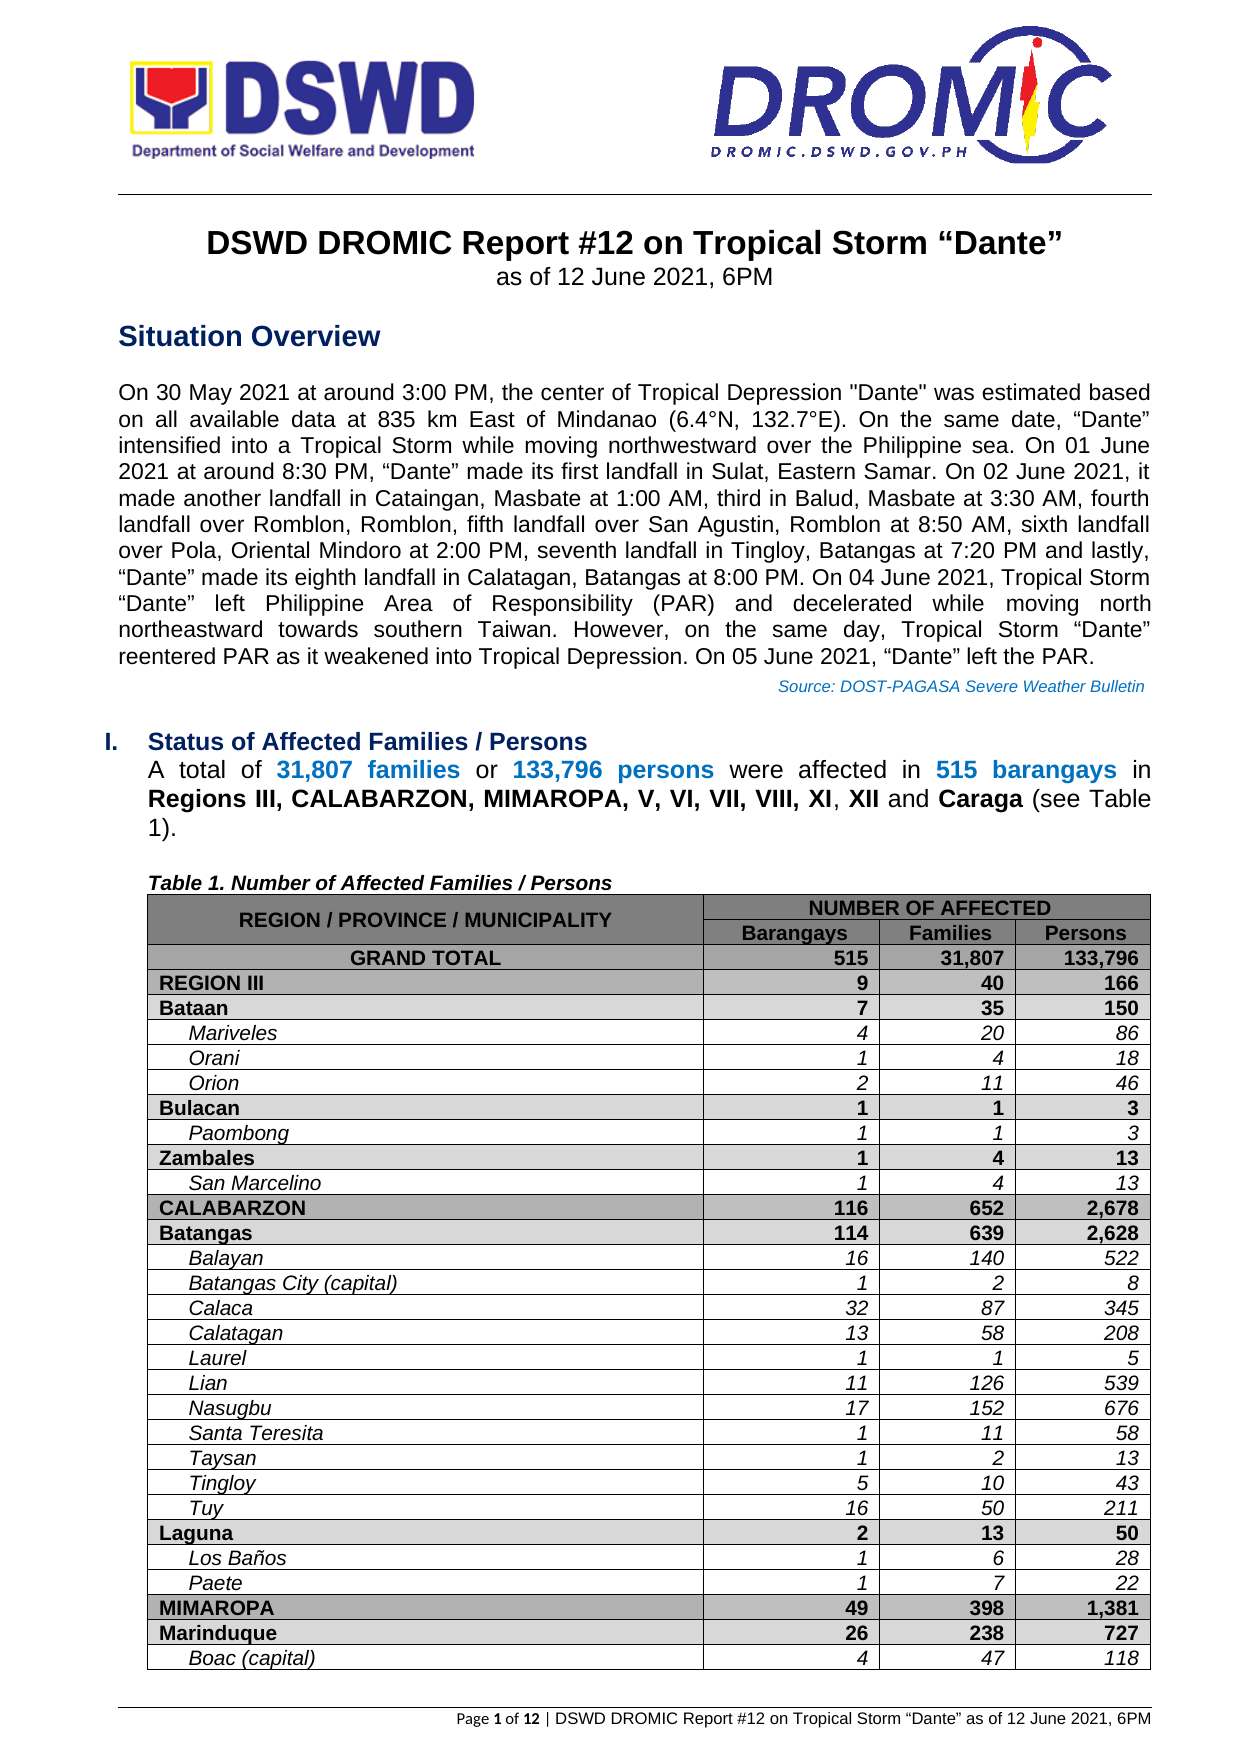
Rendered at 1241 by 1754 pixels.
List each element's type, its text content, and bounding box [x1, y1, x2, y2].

text Source: DOST-PAGASA Severe Weather Bulletin [118, 669, 1152, 698]
table_cell 1 [704, 1545, 879, 1569]
table_cell 211 [1016, 1495, 1150, 1519]
table_cell 32 [704, 1295, 879, 1319]
table_cell 1 [704, 1445, 879, 1469]
table_cell 2 [880, 1270, 1015, 1294]
table_cell 4 [880, 1045, 1015, 1069]
table_cell [148, 1120, 177, 1144]
table_cell Taysan [177, 1445, 703, 1469]
table_cell 26 [704, 1620, 879, 1644]
list Table 1. Number of Affected Families / Persons [148, 870, 1152, 894]
table_header REGION / PROVINCE / MUNICIPALITY [148, 895, 703, 944]
table_cell Calatagan [177, 1320, 703, 1344]
table_cell Laurel [177, 1345, 703, 1369]
list Status of Affected Families / Persons [118, 727, 1152, 755]
table_cell 208 [1016, 1320, 1150, 1344]
table_cell REGION III [148, 970, 703, 994]
table_cell 7 [704, 995, 879, 1019]
table_cell Tingloy [177, 1470, 703, 1494]
table_cell 1 [704, 1570, 879, 1594]
table_cell 17 [704, 1395, 879, 1419]
text DSWD DROMIC Report #12 on Tropical Storm “Dante” [118, 223, 1152, 262]
table_cell Mariveles [177, 1020, 703, 1044]
table_cell 1 [704, 1420, 879, 1444]
picture [703, 25, 1117, 163]
table_cell Lian [177, 1370, 703, 1394]
table_cell 22 [1016, 1570, 1150, 1594]
table_cell 1 [704, 1095, 879, 1119]
table_cell Families [880, 920, 1015, 944]
table_cell 522 [1016, 1245, 1150, 1269]
table_cell [148, 1370, 177, 1394]
table_cell Balayan [177, 1245, 703, 1269]
table_cell Orion [177, 1070, 703, 1094]
table_cell Bataan [148, 995, 703, 1019]
table_cell 7 [880, 1570, 1015, 1594]
table_header NUMBER OF AFFECTED [704, 895, 1150, 919]
table_cell Nasugbu [177, 1395, 703, 1419]
table_cell 727 [1016, 1620, 1150, 1644]
table_cell 11 [880, 1420, 1015, 1444]
table_cell 58 [880, 1320, 1015, 1344]
table_cell 47 [880, 1645, 1015, 1669]
table_cell 49 [704, 1595, 879, 1619]
table_cell [148, 1070, 177, 1094]
table_cell 150 [1016, 995, 1150, 1019]
table_cell 10 [880, 1470, 1015, 1494]
picture [118, 57, 487, 164]
table_cell 398 [880, 1595, 1015, 1619]
table_cell [148, 1295, 177, 1319]
table_cell 18 [1016, 1045, 1150, 1069]
table_cell 2 [880, 1445, 1015, 1469]
table_cell 133,796 [1016, 945, 1150, 969]
table_cell 28 [1016, 1545, 1150, 1569]
table_cell Calaca [177, 1295, 703, 1319]
table_cell 1 [880, 1095, 1015, 1119]
table_cell San Marcelino [177, 1170, 703, 1194]
table_cell 1 [704, 1120, 879, 1144]
table_cell 13 [704, 1320, 879, 1344]
table_cell [148, 1470, 177, 1494]
table_cell 9 [704, 970, 879, 994]
table_cell CALABARZON [148, 1195, 703, 1219]
text as of 12 June 2021, 6PM [118, 262, 1152, 291]
table_cell 676 [1016, 1395, 1150, 1419]
table_cell [148, 1395, 177, 1419]
table_cell 50 [880, 1495, 1015, 1519]
table_cell 13 [1016, 1445, 1150, 1469]
table_cell 1 [704, 1045, 879, 1069]
table_cell [148, 1420, 177, 1444]
table_cell MIMAROPA [148, 1595, 703, 1619]
table_cell 13 [1016, 1145, 1150, 1169]
table_cell 1 [704, 1270, 879, 1294]
table_cell 5 [704, 1470, 879, 1494]
text Situation Overview [118, 319, 1152, 353]
table_cell 1 [704, 1145, 879, 1169]
table_cell 16 [704, 1495, 879, 1519]
table_cell 118 [1016, 1645, 1150, 1669]
table_cell Santa Teresita [177, 1420, 703, 1444]
table_cell 2 [704, 1520, 879, 1544]
table_cell 20 [880, 1020, 1015, 1044]
table_cell 140 [880, 1245, 1015, 1269]
table_cell [148, 1495, 177, 1519]
table_cell Bulacan [148, 1095, 703, 1119]
list A total of 31,807 families or 133,796 persons were affected in 515 barangays in Regions III, CALABARZON, MIMAROPA, V, VI, VII, VIII, XI, XII and Caraga (see Table 1). [148, 755, 1152, 842]
table_cell 1,381 [1016, 1595, 1150, 1619]
table_cell 87 [880, 1295, 1015, 1319]
table_cell Paete [177, 1570, 703, 1594]
table_cell 31,807 [880, 945, 1015, 969]
table_cell 4 [704, 1020, 879, 1044]
table_cell 166 [1016, 970, 1150, 994]
table_cell Laguna [148, 1520, 703, 1544]
table_cell 152 [880, 1395, 1015, 1419]
table_cell [148, 1170, 177, 1194]
table_cell 35 [880, 995, 1015, 1019]
table_cell 4 [704, 1645, 879, 1669]
table_cell Tuy [177, 1495, 703, 1519]
table_cell 2,628 [1016, 1220, 1150, 1244]
table_cell Batangas [148, 1220, 703, 1244]
table_cell 3 [1016, 1120, 1150, 1144]
table_cell 11 [704, 1370, 879, 1394]
table_cell 1 [880, 1345, 1015, 1369]
table_cell 58 [1016, 1420, 1150, 1444]
table_cell [148, 1320, 177, 1344]
table_cell GRAND TOTAL [148, 945, 703, 969]
table_cell 238 [880, 1620, 1015, 1644]
table_cell 116 [704, 1195, 879, 1219]
table_cell 50 [1016, 1520, 1150, 1544]
table_cell 46 [1016, 1070, 1150, 1094]
table_cell [148, 1045, 177, 1069]
table_cell [148, 1020, 177, 1044]
table_cell 539 [1016, 1370, 1150, 1394]
table_cell 13 [880, 1520, 1015, 1544]
table_cell [148, 1245, 177, 1269]
table_cell [148, 1345, 177, 1369]
table_cell [148, 1645, 177, 1669]
table_cell 2,678 [1016, 1195, 1150, 1219]
table_cell 11 [880, 1070, 1015, 1094]
table_cell 639 [880, 1220, 1015, 1244]
table_cell 8 [1016, 1270, 1150, 1294]
table_cell Marinduque [148, 1620, 703, 1644]
table_cell Orani [177, 1045, 703, 1069]
table_cell 6 [880, 1545, 1015, 1569]
table_cell Persons [1016, 920, 1150, 944]
table_cell 3 [1016, 1095, 1150, 1119]
text On 30 May 2021 at around 3:00 PM, the center of Tropical Depression "Dante" was estimated based on all available data at 835 km East of Mindanao (6.4°N, 132.7°E). On the same date, “Dante” intensified into a Tropical Storm while moving northwestward over the Philippine sea. On 01 June 2021 at around 8:30 PM, “Dante” made its first landfall in Sulat, Eastern Samar. On 02 June 2021, it made another landfall in Cataingan, Masbate at 1:00 AM, third in Balud, Masbate at 3:30 AM, fourth landfall over Romblon, Romblon, fifth landfall over San Agustin, Romblon at 8:50 AM, sixth landfall over Pola, Oriental Mindoro at 2:00 PM, seventh landfall in Tingloy, Batangas at 7:20 PM and lastly, “Dante” made its eighth landfall in Calatagan, Batangas at 8:00 PM. On 04 June 2021, Tropical Storm “Dante” left Philippine Area of Responsibility (PAR) and decelerated while moving north northeastward towards southern Taiwan. However, on the same day, Tropical Storm “Dante” reentered PAR as it weakened into Tropical Depression. On 05 June 2021, “Dante” left the PAR. [118, 379, 1152, 669]
table_cell [148, 1545, 177, 1569]
table_cell 652 [880, 1195, 1015, 1219]
table_cell 1 [704, 1170, 879, 1194]
table_cell 1 [880, 1120, 1015, 1144]
table_cell 4 [880, 1145, 1015, 1169]
table_cell 13 [1016, 1170, 1150, 1194]
table_cell Batangas City (capital) [177, 1270, 703, 1294]
table_cell 114 [704, 1220, 879, 1244]
table_cell Barangays [704, 920, 879, 944]
table_cell [148, 1570, 177, 1594]
table_cell 126 [880, 1370, 1015, 1394]
table_cell [148, 1445, 177, 1469]
table_cell 43 [1016, 1470, 1150, 1494]
table_cell 40 [880, 970, 1015, 994]
table_cell 86 [1016, 1020, 1150, 1044]
table_cell 2 [704, 1070, 879, 1094]
table_cell [148, 1270, 177, 1294]
table_cell 1 [704, 1345, 879, 1369]
table_cell Paombong [177, 1120, 703, 1144]
table_cell 515 [704, 945, 879, 969]
table_cell 4 [880, 1170, 1015, 1194]
table_cell Zambales [148, 1145, 703, 1169]
table_cell Boac (capital) [177, 1645, 703, 1669]
table_cell Los Baños [177, 1545, 703, 1569]
table_cell 5 [1016, 1345, 1150, 1369]
table_cell 345 [1016, 1295, 1150, 1319]
table_cell 16 [704, 1245, 879, 1269]
